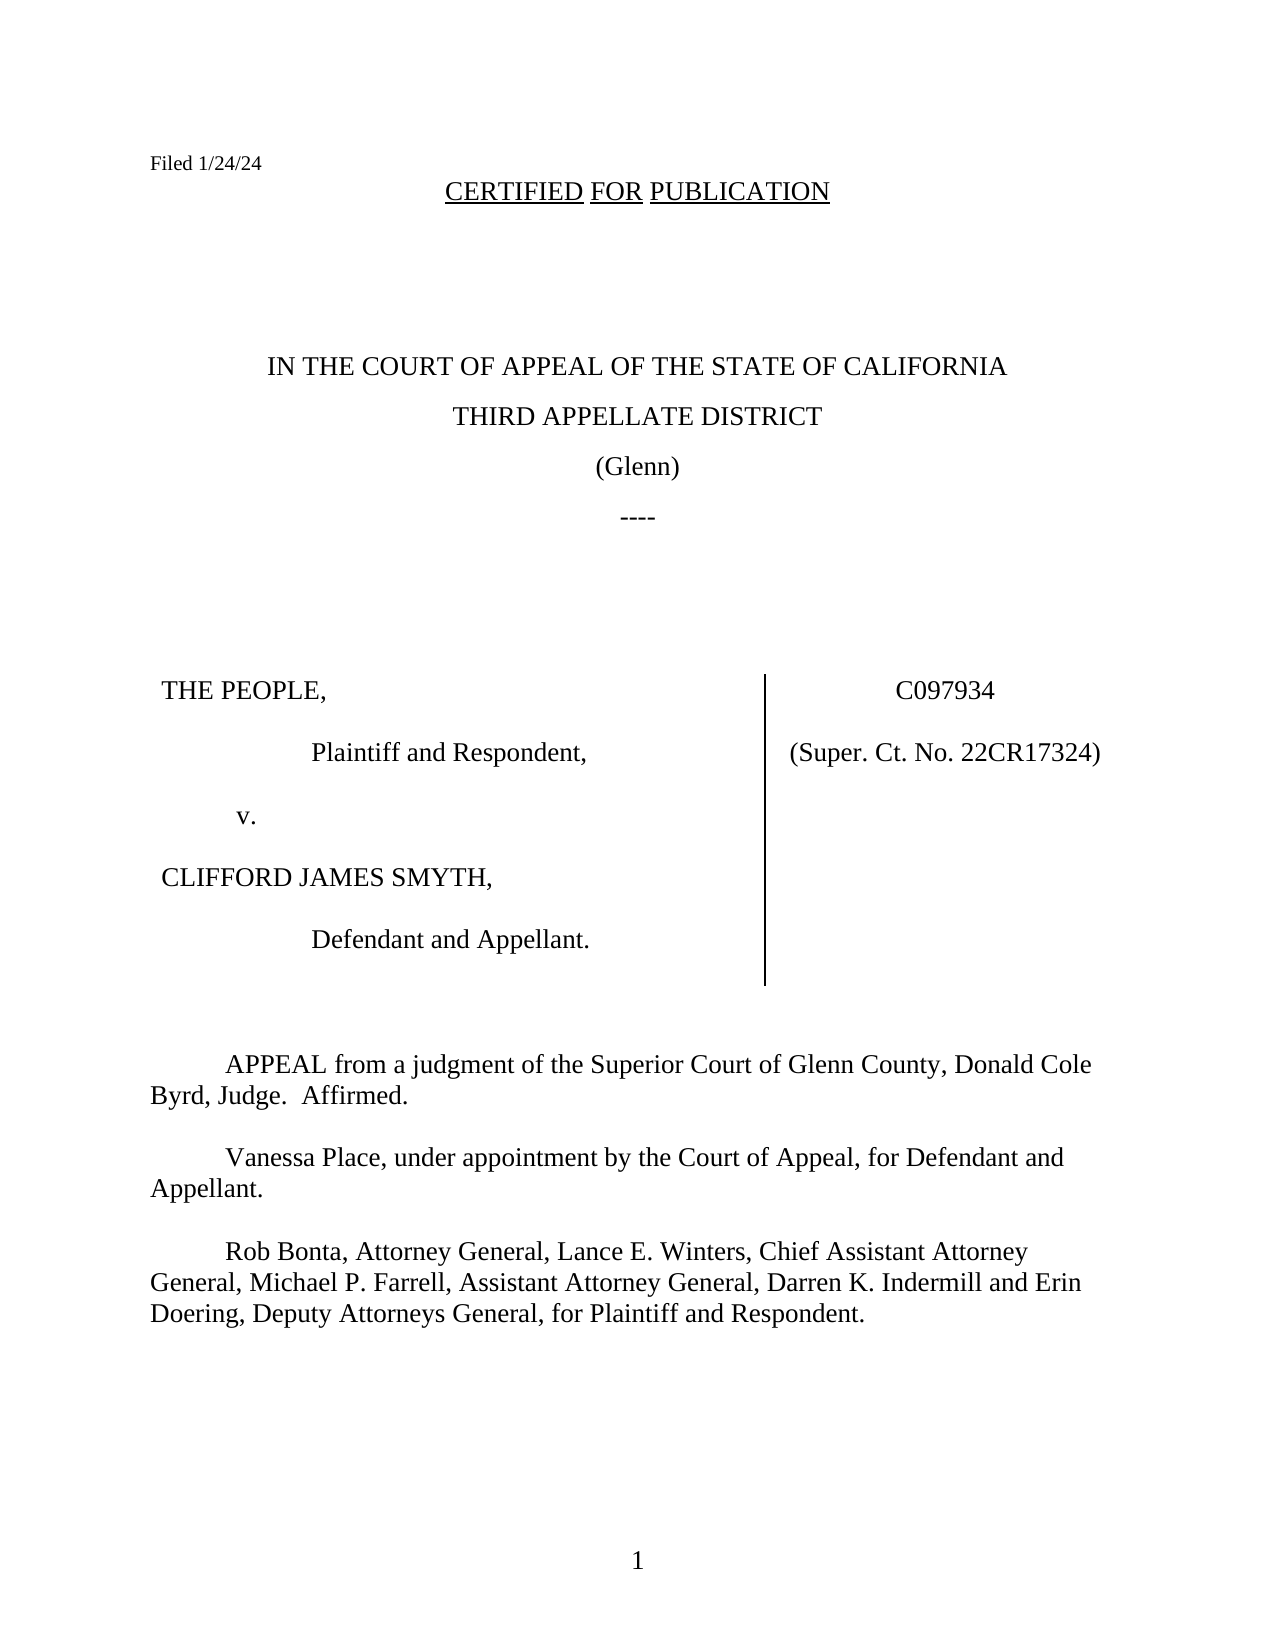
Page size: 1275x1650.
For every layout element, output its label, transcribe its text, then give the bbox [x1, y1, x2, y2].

table_header THE PEOPLE, Plaintiff and Respondent, v. CLIFFORD JAMES SMYTH, Defendant and Appellant. [150, 674, 764, 986]
text CERTIFIED FOR PUBLICATION [150, 175, 1125, 206]
text THIRD APPELLATE DISTRICT [150, 381, 1125, 431]
text Rob Bonta, Attorney General, Lance E. Winters, Chief Assistant Attorney General, Michael P. Farrell, Assistant Attorney General, Darren K. Indermill and Erin Doering, Deputy Attorneys General, for Plaintiff and Respondent. [150, 1235, 1125, 1328]
text (Glenn) [150, 431, 1125, 481]
text Filed 1/24/24 [150, 150, 1125, 175]
text IN THE COURT OF APPEAL OF THE STATE OF CALIFORNIA [150, 331, 1125, 381]
table_header C097934 (Super. Ct. No. 22CR17324) [766, 674, 1125, 986]
text Vanessa Place, under appointment by the Court of Appeal, for Defendant and Appellant. [150, 1141, 1125, 1204]
text ---- [150, 481, 1125, 531]
text APPEAL from a judgment of the Superior Court of Glenn County, Donald Cole Byrd, Judge. Affirmed. [150, 1048, 1125, 1110]
